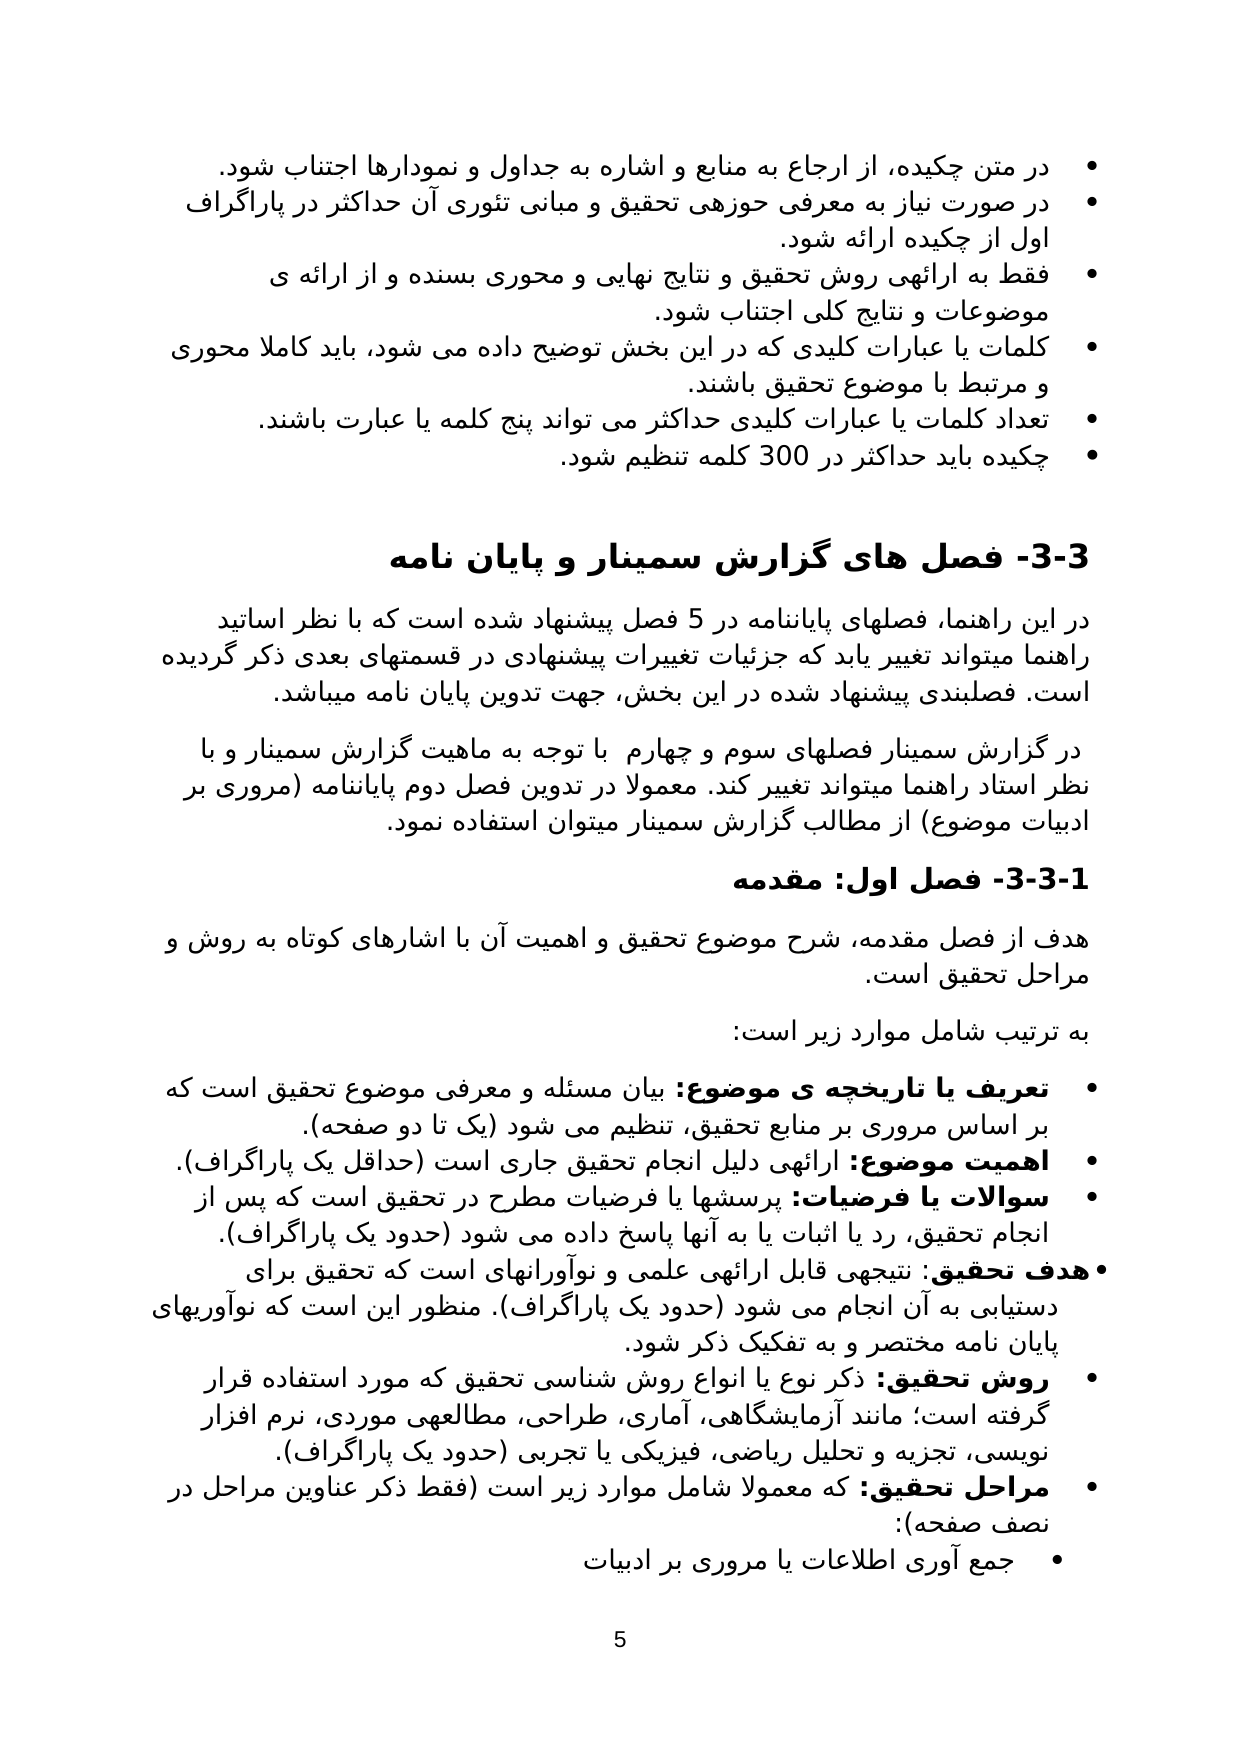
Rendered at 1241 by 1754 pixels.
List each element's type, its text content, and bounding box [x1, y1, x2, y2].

list اهمیت موضوع: ارائهی دلیل انجام تحقیق جاری است (حداقل یک پاراگراف). [150, 1145, 1087, 1177]
text به ترتیب شامل موارد زیر است: [150, 1016, 1090, 1047]
text 3-3-1- فصل اول: مقدمه [150, 863, 1090, 897]
list در متن چکیده، از ارجاع به منابع و اشاره به جداول و نمودارها اجتناب شود. [150, 150, 1087, 182]
text در این راهنما، فصلهای پایاننامه در 5 فصل پیشنهاد شده است که با نظر اساتید راهنما میتواند تغییر یابد که جزئیات تغییرات پیشنهادی در قسمتهای بعدی ذکر گردیده است. فصلبندی پیشنهاد شده در این بخش، جهت تدوین پایان نامه میباشد. [150, 603, 1090, 707]
list سوالات یا فرضیات: پرسشها یا فرضیات مطرح در تحقیق است که پس از انجام تحقیق، رد یا اثبات یا به آنها پاسخ داده می شود (حدود یک پاراگراف). [150, 1182, 1087, 1249]
list تعداد کلمات یا عبارات کلیدی حداکثر می تواند پنج کلمه یا عبارت باشند. [150, 404, 1087, 435]
list تعریف یا تاریخچه ی موضوع: بیان مسئله و معرفی موضوع تحقیق است که بر اساس مروری بر منابع تحقیق، تنظیم می شود (یک تا دو صفحه). [150, 1073, 1087, 1141]
list مراحل تحقیق: که معمولا شامل موارد زیر است (فقط ذکر عناوین مراحل در نصف صفحه): [150, 1472, 1087, 1539]
list چکیده باید حداکثر در 300 کلمه تنظیم شود. [150, 440, 1087, 472]
list فقط به ارائهی روش تحقیق و نتایج نهایی و محوری بسنده و از ارائه ی موضوعات و نتایج کلی اجتناب شود. [150, 259, 1087, 327]
text هدف از فصل مقدمه، شرح موضوع تحقیق و اهمیت آن با اشارهای کوتاه به روش و مراحل تحقیق است. [150, 922, 1090, 990]
list جمع آوری اطلاعات یا مروری بر ادبیات [150, 1544, 1053, 1576]
text در گزارش سمینار فصلهای سوم و چهارم با توجه به ماهیت گزارش سمینار و با نظر استاد راهنما میتواند تغییر کند. معمولا در تدوین فصل دوم پایاننامه (مروری بر ادبیات موضوع) از مطالب گزارش سمینار میتوان استفاده نمود. [150, 733, 1090, 837]
list در صورت نیاز به معرفی حوزهی تحقیق و مبانی تئوری آن حداکثر در پاراگراف اول از چکیده ارائه شود. [150, 186, 1087, 254]
list روش تحقیق: ذکر نوع یا انواع روش شناسی تحقیق که مورد استفاده قرار گرفته است؛ مانند آزمایشگاهی، آماری، طراحی، مطالعهی موردی، نرم افزار نویسی، تجزیه و تحلیل ریاضی، فیزیکی یا تجربی (حدود یک پاراگراف). [150, 1363, 1087, 1467]
list کلمات یا عبارات کلیدی که در این بخش توضیح داده می شود، باید کاملا محوری و مرتبط با موضوع تحقیق باشند. [150, 331, 1087, 399]
text 3-3- فصل های گزارش سمینار و پایان نامه [150, 538, 1090, 577]
list هدف تحقیق: نتیجهی قابل ارائهی علمی و نوآورانهای است که تحقیق برای دستیابی به آن انجام می شود (حدود یک پاراگراف). منظور این است که نوآوریهای پایان نامه مختصر و به تفکیک ذکر شود. [150, 1254, 1097, 1358]
